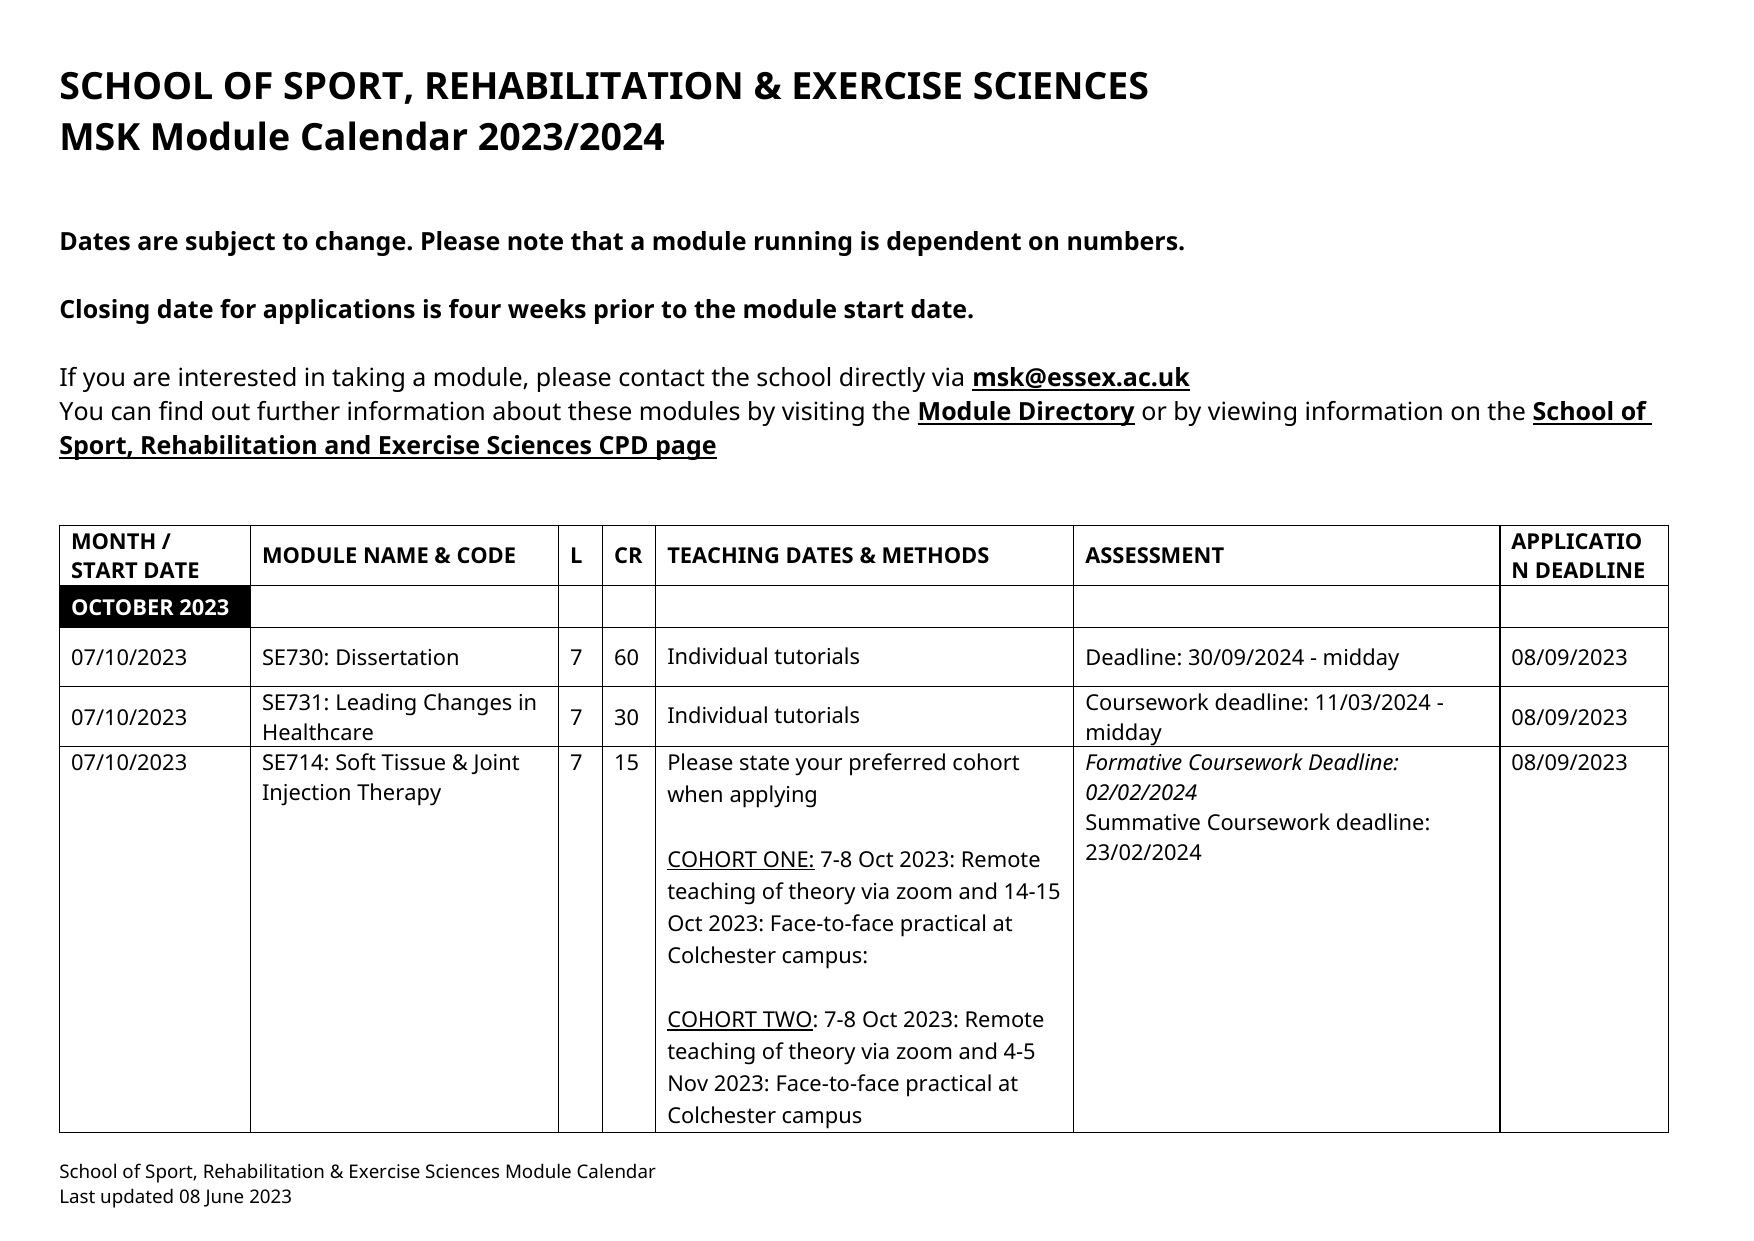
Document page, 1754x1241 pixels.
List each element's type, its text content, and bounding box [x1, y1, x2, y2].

text Closing date for applications is four weeks prior to the module start date. [59, 292, 1695, 326]
table_cell [1501, 586, 1668, 627]
table_header MONTH / START DATE [60, 526, 250, 585]
table_cell SE730: Dissertation [251, 628, 558, 686]
text You can find out further information about these modules by visiting the Module Directory or by viewing information on the School of Sport, Rehabilitation and Exercise Sciences CPD page [59, 394, 1695, 462]
table_cell 08/09/2023 [1501, 687, 1668, 746]
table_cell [251, 747, 558, 1132]
table_header TEACHING DATES & METHODS [656, 526, 1073, 585]
table_cell [559, 586, 602, 627]
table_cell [656, 747, 1073, 1132]
table_cell 07/10/2023 [60, 687, 250, 746]
table_cell OCTOBER 2023 [60, 586, 250, 627]
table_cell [1074, 747, 1499, 1132]
table_cell Individual tutorials [656, 628, 1073, 686]
table_cell 07/10/2023 [60, 747, 250, 1132]
table_header MODULE NAME & CODE [251, 526, 558, 585]
table_cell [603, 586, 655, 627]
text If you are interested in taking a module, please contact the school directly via msk@essex.ac.uk [59, 360, 1695, 394]
table_cell SE731: Leading Changes in Healthcare [251, 687, 558, 746]
table_cell Individual tutorials [656, 687, 1073, 746]
table_cell 15 [603, 747, 655, 1132]
table_cell 08/09/2023 [1501, 628, 1668, 686]
table_header APPLICATION DEADLINE [1501, 526, 1668, 585]
table_cell 7 [559, 628, 602, 686]
table_cell 7 [559, 747, 602, 1132]
table_cell 08/09/2023 [1501, 747, 1668, 1132]
table_cell Deadline: 30/09/2024 - midday [1074, 628, 1499, 686]
table_header CR [603, 526, 655, 585]
table_header L [559, 526, 602, 585]
table_cell [251, 586, 558, 627]
table_cell Coursework deadline: 11/03/2024 - midday [1074, 687, 1499, 746]
table_header ASSESSMENT [1074, 526, 1499, 585]
table_cell [656, 586, 1073, 627]
table_cell [1074, 586, 1499, 627]
subtitle MSK Module Calendar 2023/2024 [59, 110, 1695, 161]
table_cell 60 [603, 628, 655, 686]
table_cell 07/10/2023 [60, 628, 250, 686]
subtitle SCHOOL OF SPORT, REHABILITATION & EXERCISE SCIENCES [59, 59, 1695, 110]
table_cell 7 [559, 687, 602, 746]
table_cell 30 [603, 687, 655, 746]
text Dates are subject to change. Please note that a module running is dependent on numbers. [59, 224, 1695, 258]
